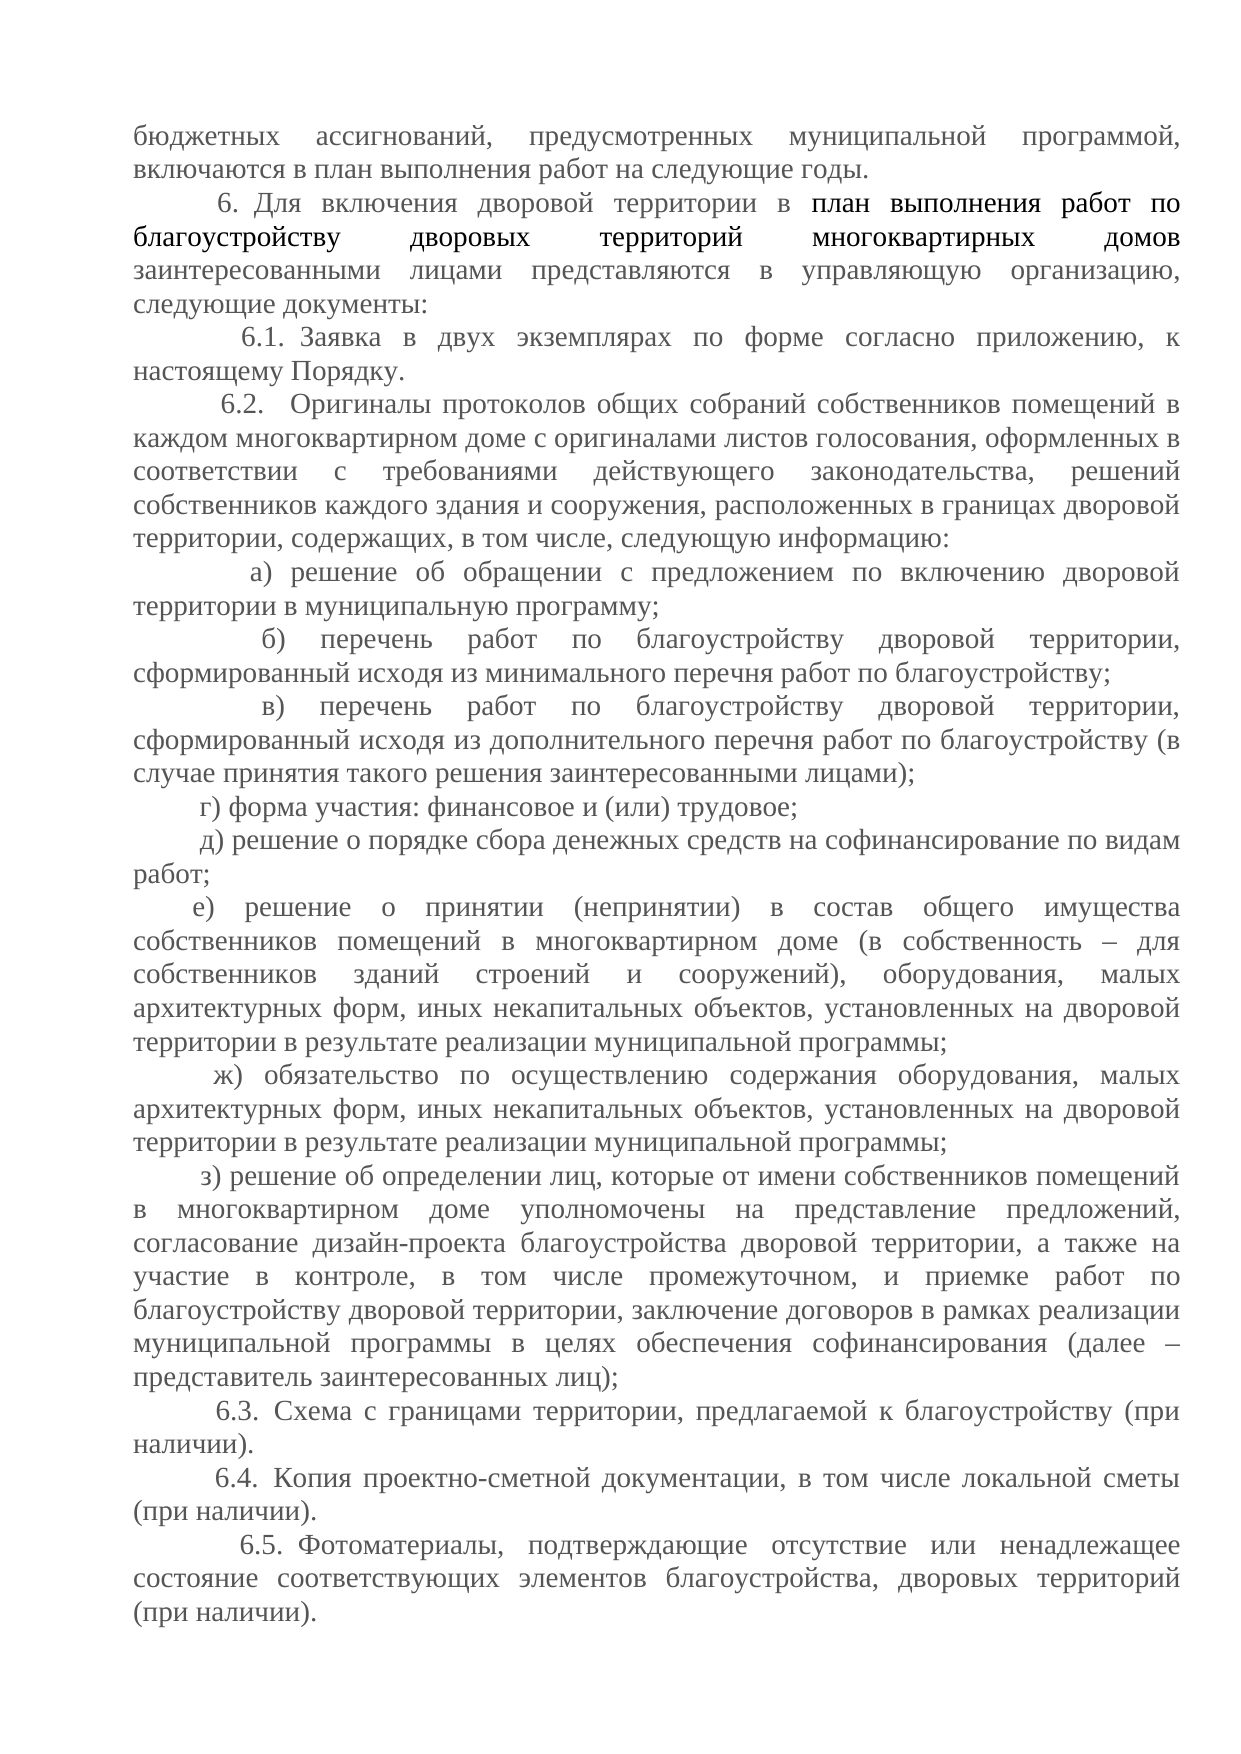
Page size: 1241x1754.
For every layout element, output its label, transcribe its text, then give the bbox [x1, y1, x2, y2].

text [133, 118, 1181, 185]
text д) решение о порядке сбора денежных средств на софинансирование по видам работ; [133, 822, 1181, 889]
text з) решение об определении лиц, которые от имени собственников помещений в многоквартирном доме уполномочены на представление предложений, согласование дизайн-проекта благоустройства дворовой территории, а также на участие в контроле, в том числе промежуточном, и приемке работ по благоустройству дворовой территории, заключение договоров в рамках реализации муниципальной программы в целях обеспечения софинансирования (далее – представитель заинтересованных лиц); [133, 1158, 1181, 1393]
text 6.5. Фотоматериалы, подтверждающие отсутствие или ненадлежащее состояние соответствующих элементов благоустройства, дворовых территорий (при наличии). [133, 1527, 1181, 1627]
text 6.4. Копия проектно-сметной документации, в том числе локальной сметы (при наличии). [133, 1460, 1181, 1527]
text 6.2. Оригиналы протоколов общих собраний собственников помещений в каждом многоквартирном доме с оригиналами листов голосования, оформленных в соответствии с требованиями действующего законодательства, решений собственников каждого здания и сооружения, расположенных в границах дворовой территории, содержащих, в том числе, следующую информацию: [133, 386, 1181, 554]
text б) перечень работ по благоустройству дворовой территории, сформированный исходя из минимального перечня работ по благоустройству; [133, 621, 1181, 688]
text е) решение о принятии (непринятии) в состав общего имущества собственников помещений в многоквартирном доме (в собственность – для собственников зданий строений и сооружений), оборудования, малых архитектурных форм, иных некапитальных объектов, установленных на дворовой территории в результате реализации муниципальной программы; [133, 889, 1181, 1057]
text а) решение об обращении с предложением по включению дворовой территории в муниципальную программу; [133, 554, 1181, 621]
text 6. Для включения дворовой территории в план выполнения работ по благоустройству дворовых территорий многоквартирных домов заинтересованными лицами представляются в управляющую организацию, следующие документы: [133, 185, 1181, 319]
text в) перечень работ по благоустройству дворовой территории, сформированный исходя из дополнительного перечня работ по благоустройству (в случае принятия такого решения заинтересованными лицами); [133, 688, 1181, 789]
text ж) обязательство по осуществлению содержания оборудования, малых архитектурных форм, иных некапитальных объектов, установленных на дворовой территории в результате реализации муниципальной программы; [133, 1057, 1181, 1158]
text г) форма участия: финансовое и (или) трудовое; [133, 789, 1181, 822]
text 6.1. Заявка в двух экземплярах по форме согласно приложению, к настоящему Порядку. [133, 319, 1181, 386]
text 6.3. Схема с границами территории, предлагаемой к благоустройству (при наличии). [133, 1393, 1181, 1460]
